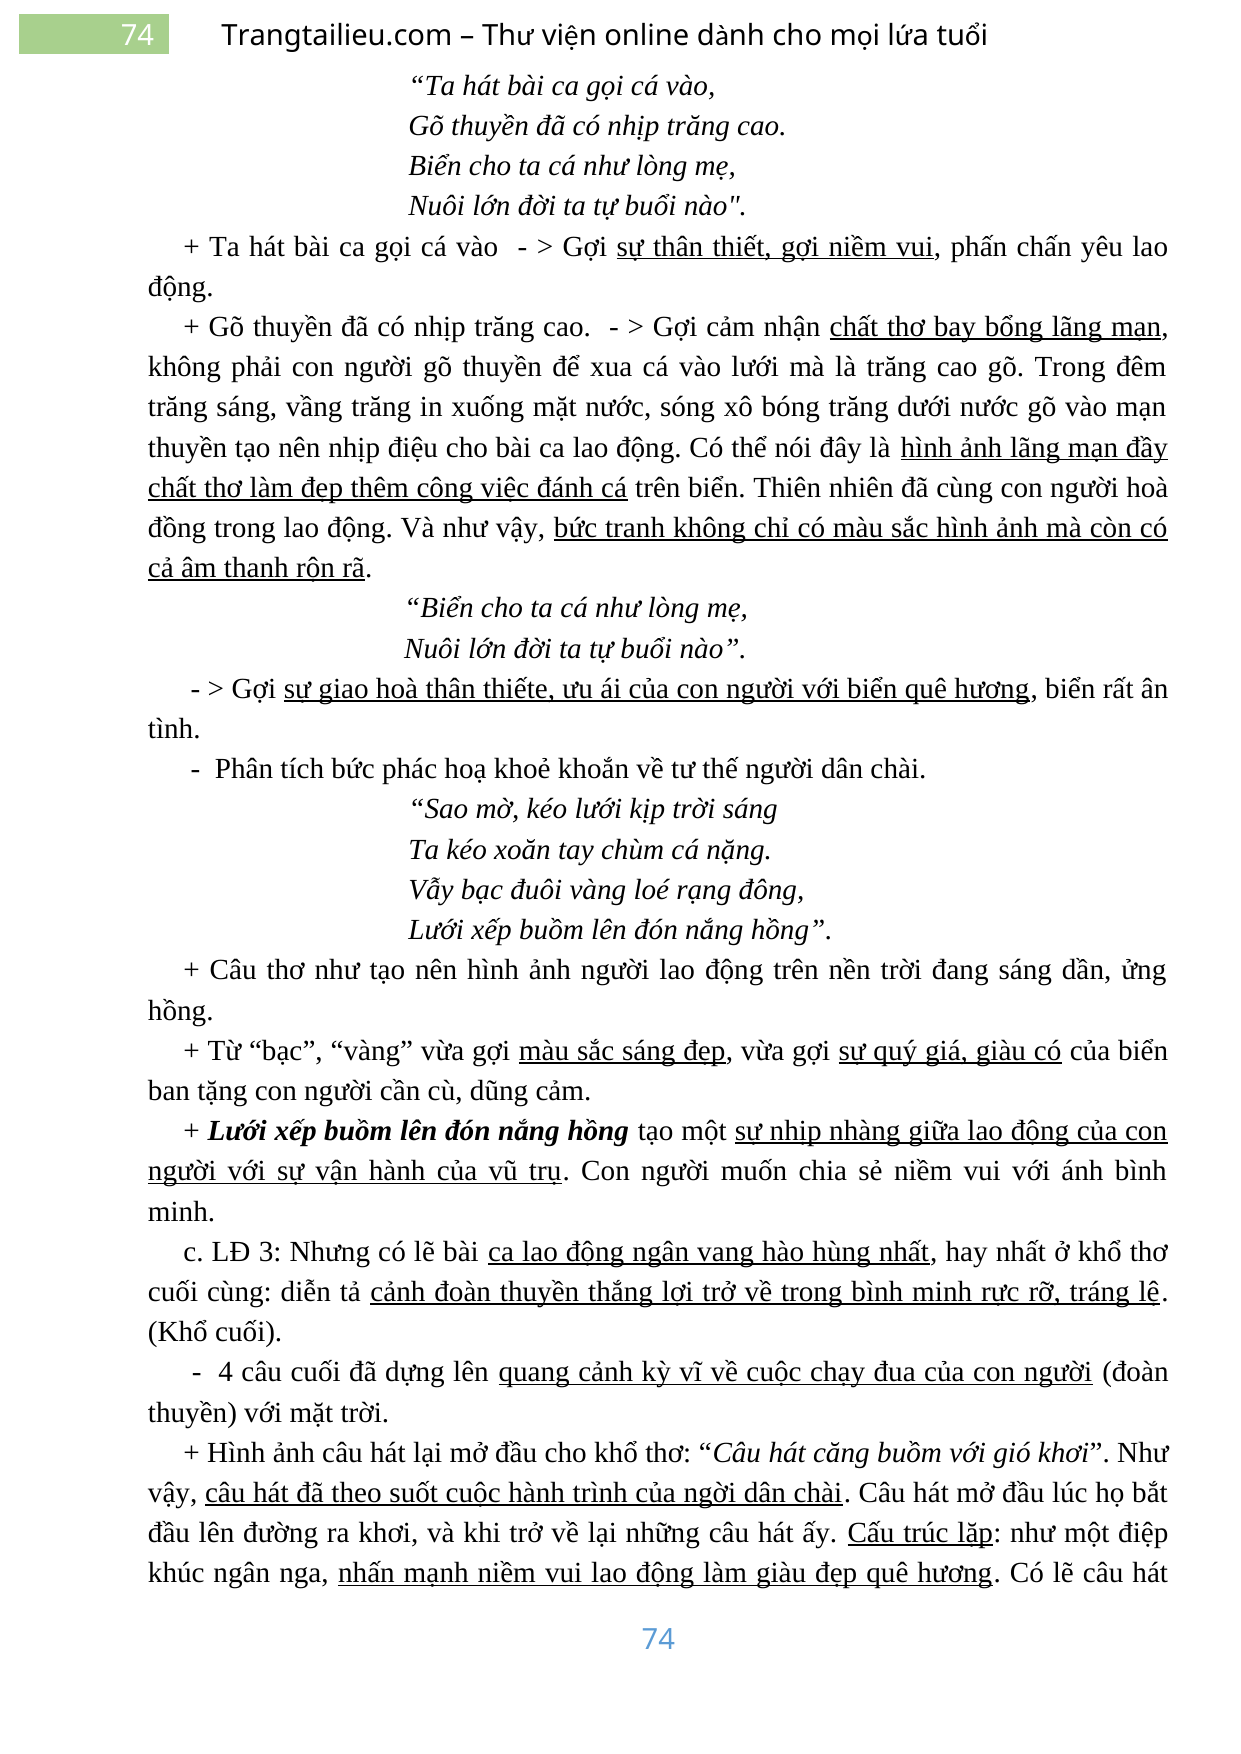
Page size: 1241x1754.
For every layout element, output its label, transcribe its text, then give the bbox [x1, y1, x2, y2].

text - 4 câu cuối đã dựng lên quang cảnh kỳ vĩ về cuộc chạy đua của con người (đoàn thuyền) với mặt trời. [148, 1354, 1168, 1428]
text Biển cho ta cá như lòng mẹ, [373, 148, 1168, 182]
text + Lưới xếp buồm lên đón nắng hồng tạo một sự nhịp nhàng giữa lao động của con người với sự vận hành của vũ trụ. Con người muốn chia sẻ niềm vui với ánh bình minh. [148, 1113, 1168, 1227]
text “Sao mờ, kéo lưới kịp trời sáng [373, 792, 1168, 825]
text c. LĐ 3: Nhưng có lẽ bài ca lao động ngân vang hào hùng nhất, hay nhất ở khổ thơ cuối cùng: diễn tả cảnh đoàn thuyền thắng lợi trở về trong bình minh rực rỡ, tráng lệ. (Khổ cuối). [148, 1234, 1168, 1348]
text “Biển cho ta cá như lòng mẹ, [368, 591, 1168, 624]
text Vẫy bạc đuôi vàng loé rạng đông, [373, 872, 1168, 906]
text + Gõ thuyền đã có nhịp trăng cao. - > Gợi cảm nhận chất thơ bay bổng lãng mạn, không phải con người gõ thuyền để xua cá vào lưới mà là trăng cao gõ. Trong đêm trăng sáng, vầng trăng in xuống mặt nước, sóng xô bóng trăng dưới nước gõ vào mạn thuyền tạo nên nhịp điệu cho bài ca lao động. Có thể nói đây là hình ảnh lãng mạn đầy chất thơ làm đẹp thêm công việc đánh cá trên biển. Thiên nhiên đã cùng con người hoà đồng trong lao động. Và như vậy, bức tranh không chỉ có màu sắc hình ảnh mà còn có cả âm thanh rộn rã. [148, 309, 1168, 584]
text Lưới xếp buồm lên đón nắng hồng”. [373, 912, 1168, 946]
text + Từ “bạc”, “vàng” vừa gợi màu sắc sáng đẹp, vừa gợi sự quý giá, giàu có của biển ban tặng con người cần cù, dũng cảm. [148, 1033, 1168, 1107]
text Ta kéo xoăn tay chùm cá nặng. [373, 832, 1168, 865]
text Nuôi lớn đời ta tự buổi nào”. [368, 631, 1168, 664]
text Nuôi lớn đời ta tự buổi nào". [373, 188, 1168, 222]
text “Ta hát bài ca gọi cá vào, [373, 68, 1168, 101]
text Gõ thuyền đã có nhịp trăng cao. [373, 108, 1168, 142]
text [148, 1435, 1168, 1589]
text + Ta hát bài ca gọi cá vào - > Gợi sự thân thiết, gợi niềm vui, phấn chấn yêu lao động. [148, 229, 1168, 302]
text + Câu thơ như tạo nên hình ảnh người lao động trên nền trời đang sáng dần, ửng hồng. [148, 952, 1168, 1026]
text - > Gợi sự giao hoà thân thiếte, ưu ái của con người với biển quê hương, biển rất ân tình. [148, 671, 1168, 745]
text - Phân tích bức phác hoạ khoẻ khoắn về tư thế người dân chài. [148, 751, 1168, 785]
